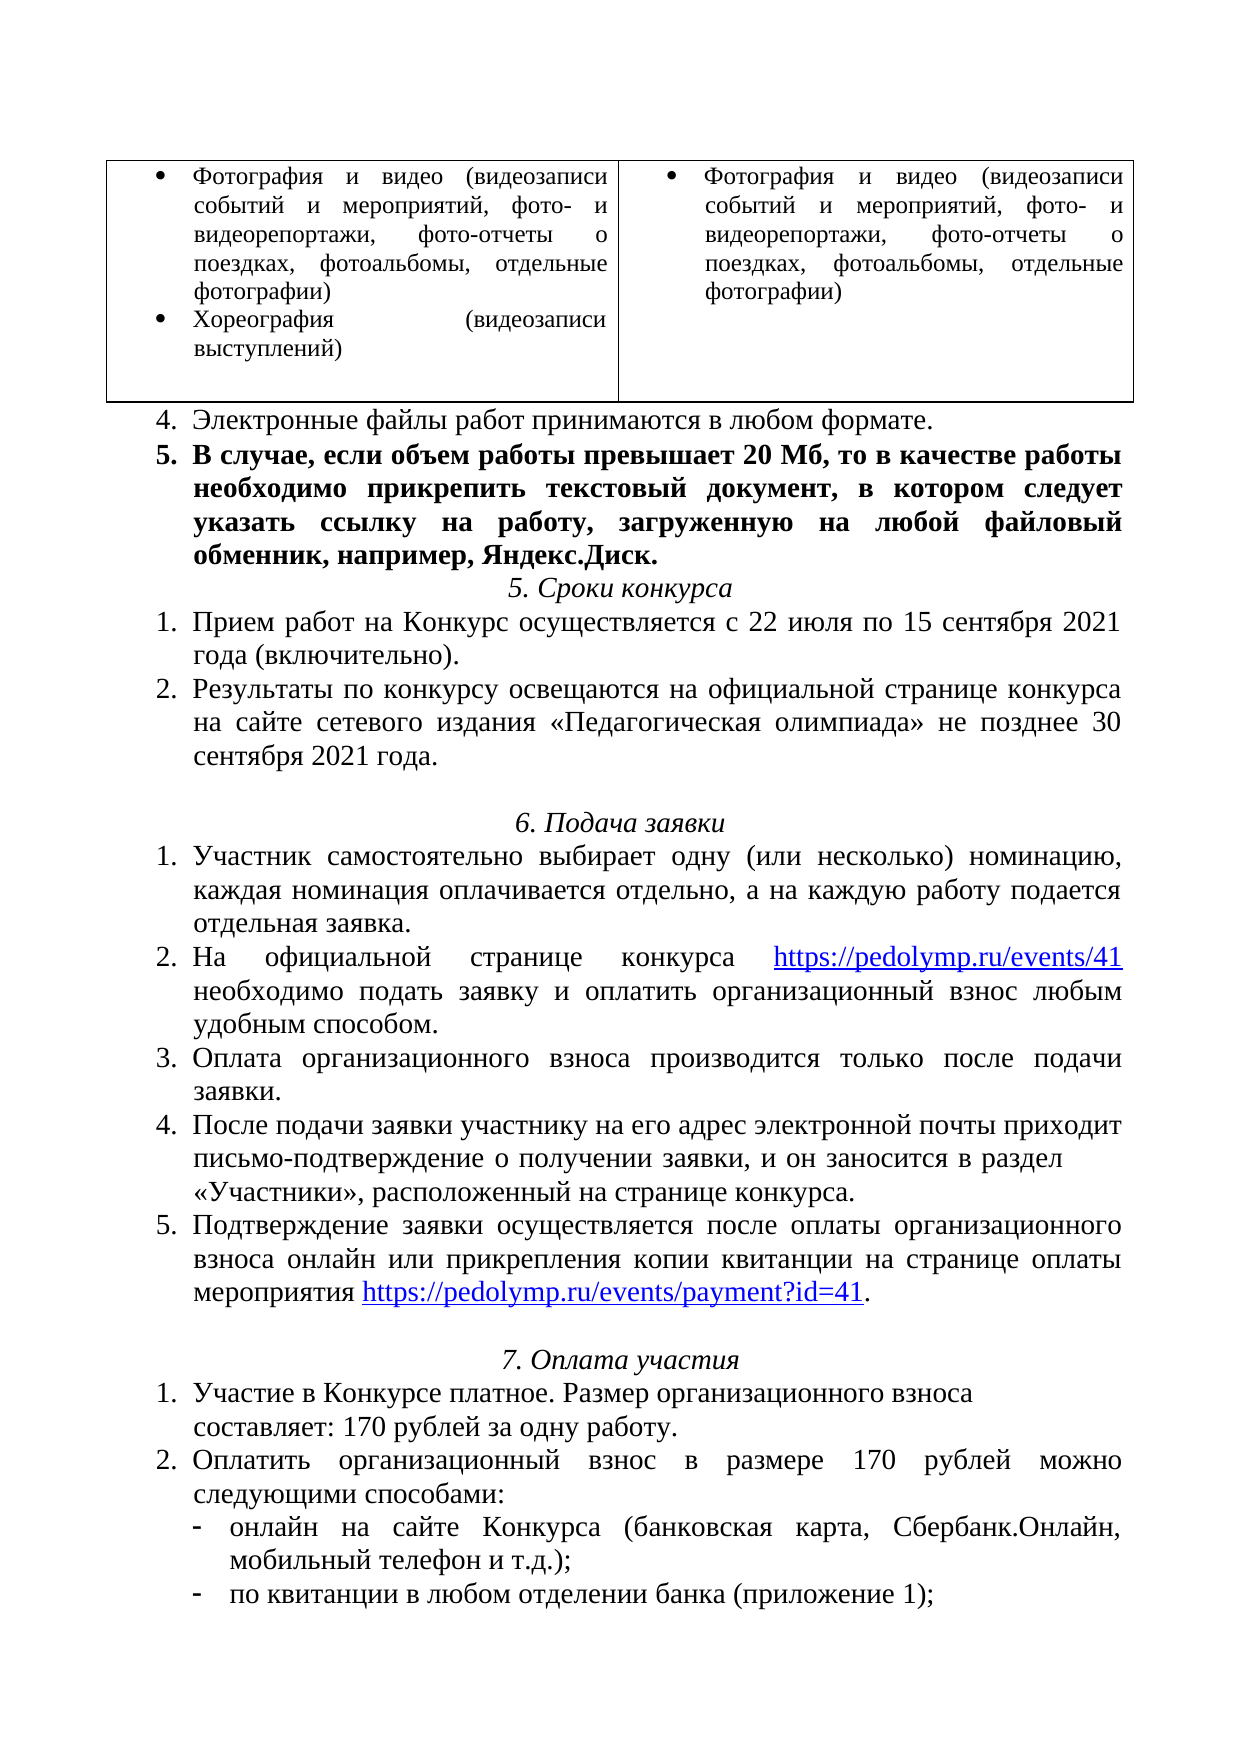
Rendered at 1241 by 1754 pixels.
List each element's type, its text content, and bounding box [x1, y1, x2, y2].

list Прием работ на Конкурс осуществляется с 22 июля по 15 сентября 2021 года (включительно). [156, 604, 1122, 671]
list онлайн на сайте Конкурса (банковская карта, Сбербанк.Онлайн, мобильный телефон и т.д.); [192, 1510, 1122, 1576]
list Оплатить организационный взнос в размере 170 рублей можно следующими способами: [156, 1442, 1123, 1509]
list На официальной странице конкурса https://pedolymp.ru/events/41 необходимо подать заявку и оплатить организационный взнос любым удобным способом. [156, 939, 1122, 1040]
list Участие в Конкурсе платное. Размер организационного взноса составляет: 170 рублей за одну работу. [156, 1375, 1122, 1442]
list Оплата организационного взноса производится только после подачи заявки. [156, 1040, 1122, 1107]
list Участник самостоятельно выбирает одну (или несколько) номинацию, каждая номинация оплачивается отдельно, а на каждую работу подается отдельная заявка. [156, 838, 1122, 939]
text 6. Подача заявки [515, 805, 1155, 838]
list Результаты по конкурсу освещаются на официальной странице конкурса на сайте сетевого издания «Педагогическая олимпиада» не позднее 30 сентября 2021 года. [156, 671, 1122, 771]
list После подачи заявки участнику на его адрес электронной почты приходит письмо-подтверждение о получении заявки, и он заносится в раздел [156, 1107, 1122, 1174]
list Электронные файлы работ принимаются в любом формате. [156, 402, 1155, 436]
subtitle В случае, если объем работы превышает 20 Мб, то в качестве работы необходимо прикрепить текстовый документ, в котором следует указать ссылку на работу, загруженную на любой файловый обменник, например, Яндекс.Диск. [156, 437, 1123, 571]
table_header Фотография и видео (видеозаписи событий и мероприятий, фото- и видеорепортажи, фото-отчеты о поездках, фотоальбомы, отдельные фотографии) Хореография (видеозаписи выступлений) [107, 161, 618, 401]
list Подтверждение заявки осуществляется после оплаты организационного взноса онлайн или прикрепления копии квитанции на странице оплаты мероприятия https://pedolymp.ru/events/payment?id=41. [156, 1207, 1122, 1308]
text 5. Сроки конкурса [508, 571, 1155, 604]
table_header Фотография и видео (видеозаписи событий и мероприятий, фото- и видеорепортажи, фото-отчеты о поездках, фотоальбомы, отдельные фотографии) [619, 161, 1133, 401]
list по квитанции в любом отделении банка (приложение 1); [192, 1576, 1155, 1610]
text «Участники», расположенный на странице конкурса. [193, 1174, 1155, 1207]
text 7. Оплата участия [501, 1342, 1155, 1375]
